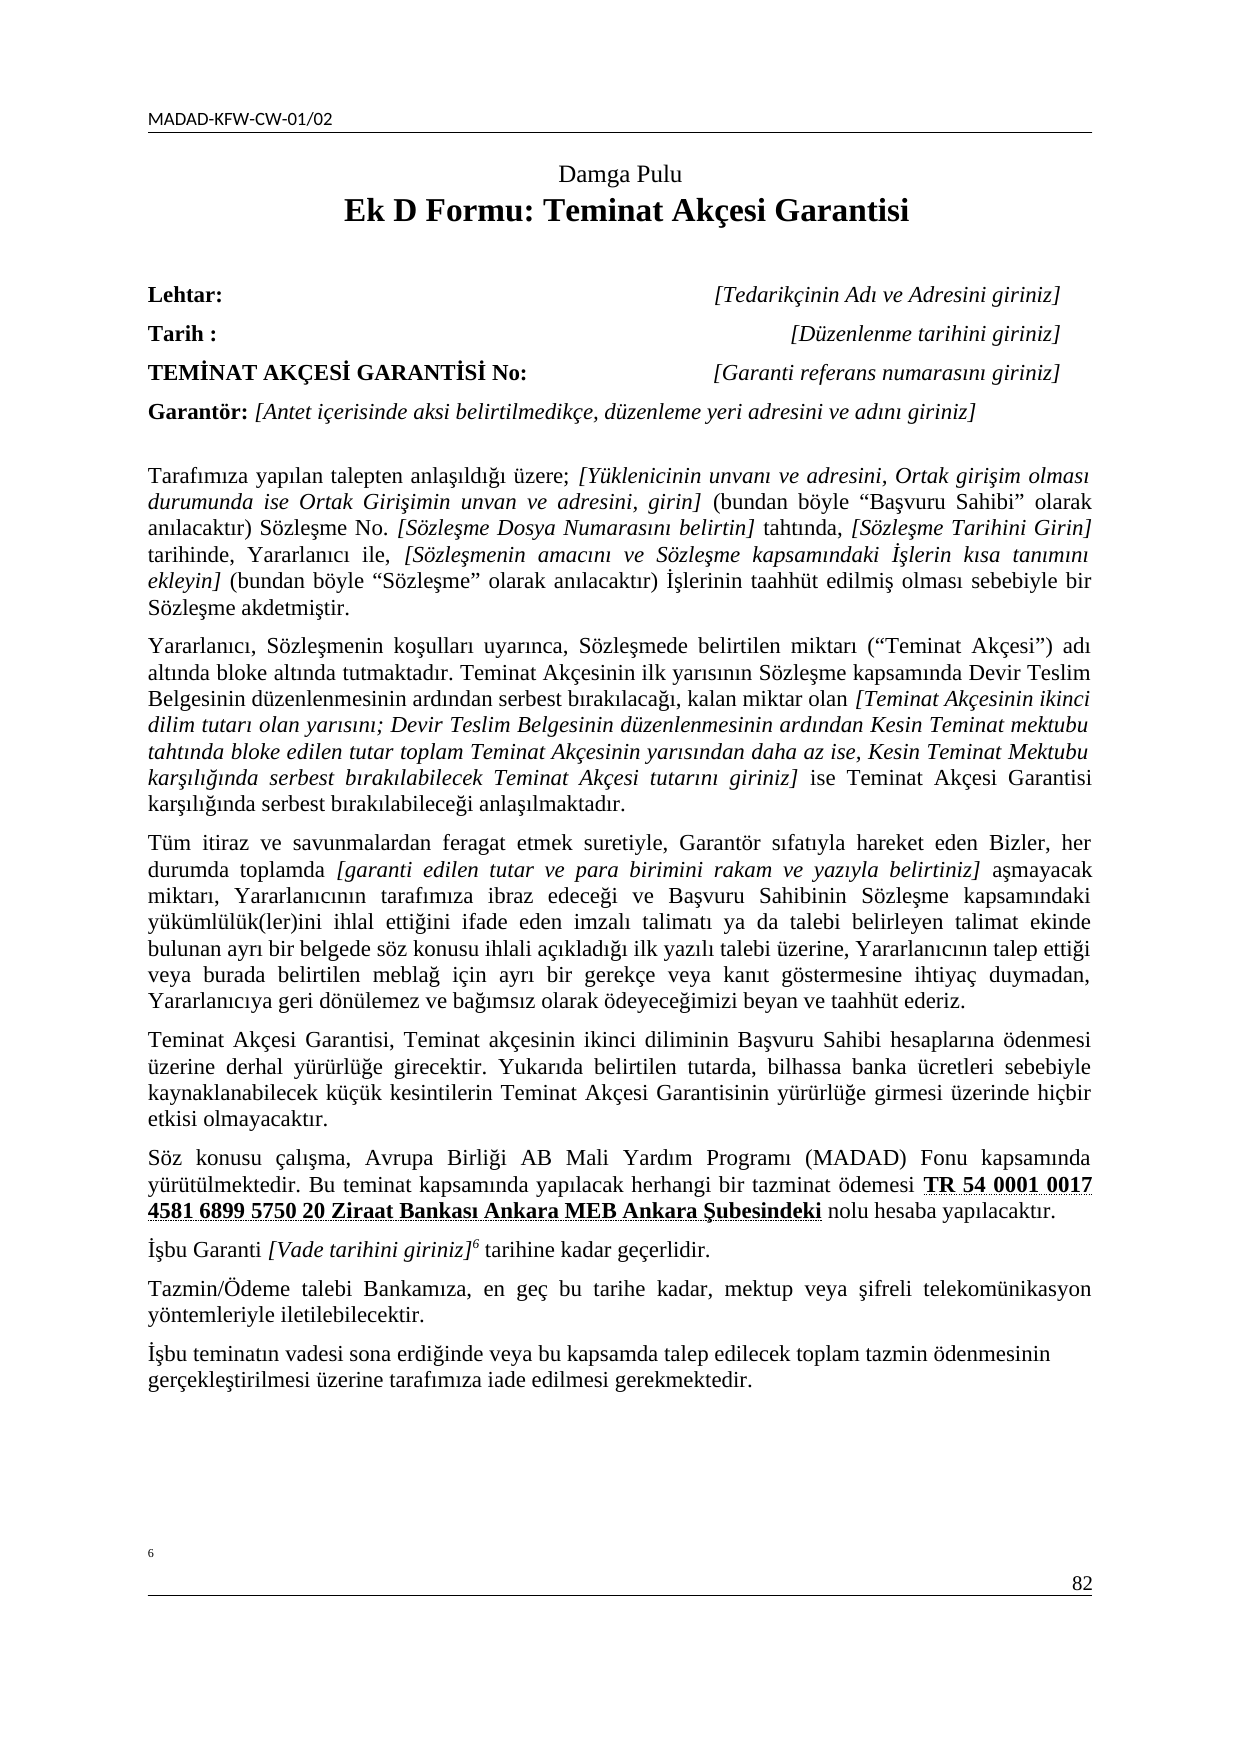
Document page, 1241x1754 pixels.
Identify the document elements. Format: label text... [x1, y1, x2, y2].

text Tüm itiraz ve savunmalardan feragat etmek suretiyle, Garantör sıfatıyla hareket eden Bizler, her durumda toplamda [garanti edilen tutar ve para birimini rakam ve yazıyla belirtiniz]1 aşmayacak miktarı, Yararlanıcının tarafımıza ibraz edeceği ve Başvuru Sahibinin Sözleşme kapsamındaki yükümlülük(ler)ini ihlal ettiğini ifade eden imzalı talimatı ya da talebi belirleyen talimat ekinde bulunan ayrı bir belgede söz konusu ihlali açıkladığı ilk yazılı talebi üzerine, Yararlanıcının talep ettiği veya burada belirtilen meblağ için ayrı bir gerekçe veya kanıt göstermesine ihtiyaç duymadan, Yararlanıcıya geri dönülemez ve bağımsız olarak ödeyeceğimizi beyan ve taahhüt ederiz. [148, 829, 1092, 1014]
text TEMİNAT AKÇESİ GARANTİSİ No: [Garanti referans numarasını giriniz] [148, 359, 1092, 385]
text İşbu Garanti [Vade tarihini giriniz] tarihine kadar geçerlidir. [148, 1236, 1092, 1262]
text Tarih : [Düzenlenme tarihini giriniz] [148, 320, 1092, 347]
text Söz konusu çalışma, Avrupa Birliği AB Mali Yardım Programı (MADAD) Fonu kapsamında yürütülmektedir. Bu teminat kapsamında yapılacak herhangi bir tazminat ödemesi TR 54 0001 0017 4581 6899 5750 20 Ziraat Bankası Ankara MEB Ankara Şubesindeki nolu hesaba yapılacaktır. [148, 1144, 1092, 1223]
text Tazmin/Ödeme talebi Bankamıza, en geç bu tarihe kadar, mektup veya şifreli telekomünikasyon yöntemleriyle iletilebilecektir. [148, 1275, 1092, 1327]
text Damga Pulu [148, 159, 1092, 188]
text Tarafımıza yapılan talepten anlaşıldığı üzere; [Yüklenicinin unvanı ve adresini, Ortak girişim olması durumunda ise Ortak Girişimin unvan ve adresini, girin] (bundan böyle “Başvuru Sahibi” olarak anılacaktır) Sözleşme No. [Sözleşme Dosya Numarasını belirtin] tahtında, [Sözleşme Tarihini Girin] tarihinde, Yararlanıcı ile, [Sözleşmenin amacını ve Sözleşme kapsamındaki İşlerin kısa tanımını ekleyin] (bundan böyle “Sözleşme” olarak anılacaktır) İşlerinin taahhüt edilmiş olması sebebiyle bir Sözleşme akdetmiştir. [148, 462, 1092, 620]
text Yararlanıcı, Sözleşmenin koşulları uyarınca, Sözleşmede belirtilen miktarı (“Teminat Akçesi”) adı altında bloke altında tutmaktadır. Teminat Akçesinin ilk yarısının Sözleşme kapsamında Devir Teslim Belgesinin düzenlenmesinin ardından serbest bırakılacağı, kalan miktar olan [Teminat Akçesinin ikinci dilim tutarı olan yarısını; Devir Teslim Belgesinin düzenlenmesinin ardından Kesin Teminat mektubu tahtında bloke edilen tutar toplam Teminat Akçesinin yarısından daha az ise, Kesin Teminat Mektubu karşılığında serbest bırakılabilecek Teminat Akçesi tutarını giriniz] ise Teminat Akçesi Garantisi karşılığında serbest bırakılabileceği anlaşılmaktadır. [148, 632, 1092, 817]
text Teminat Akçesi Garantisi, Teminat akçesinin ikinci diliminin Başvuru Sahibi hesaplarına ödenmesi üzerine derhal yürürlüğe girecektir. Yukarıda belirtilen tutarda, bilhassa banka ücretleri sebebiyle kaynaklanabilecek küçük kesintilerin Teminat Akçesi Garantisinin yürürlüğe girmesi üzerinde hiçbir etkisi olmayacaktır. [148, 1026, 1092, 1132]
text İşbu teminatın vadesi sona erdiğinde veya bu kapsamda talep edilecek toplam tazmin ödenmesinin gerçekleştirilmesi üzerine tarafımıza iade edilmesi gerekmektedir. [148, 1340, 1092, 1393]
text Garantör: [Antet içerisinde aksi belirtilmedikçe, düzenleme yeri adresini ve adını giriniz] [148, 398, 1092, 424]
text Lehtar: [Tedarikçinin Adı ve Adresini giriniz] [148, 281, 1092, 308]
table_header Ek D Formu: Teminat Akçesi Garantisi [148, 188, 1106, 281]
